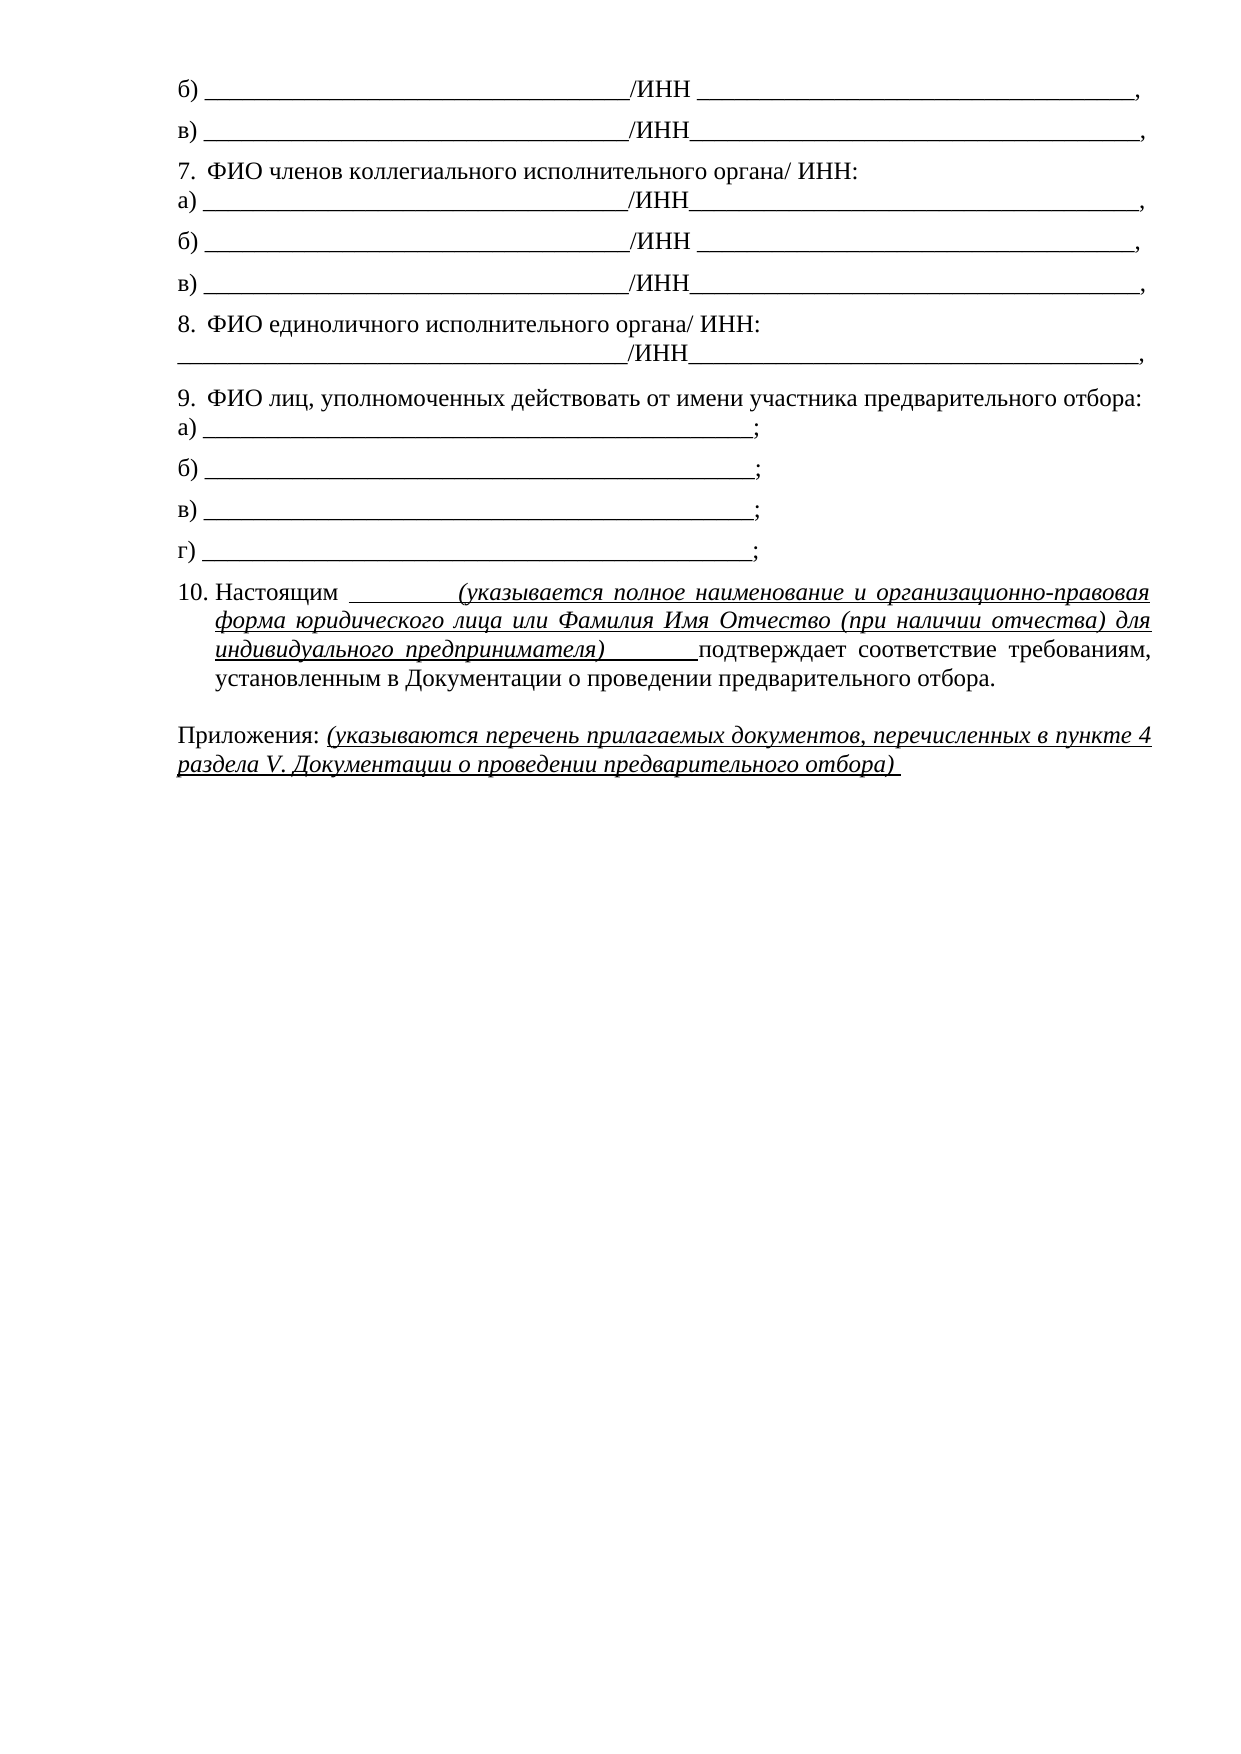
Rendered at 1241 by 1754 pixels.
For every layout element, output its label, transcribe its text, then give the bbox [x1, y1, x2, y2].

text ____________________________________/ИНН____________________________________, [177, 338, 1152, 366]
text в) __________________________________/ИНН____________________________________, [177, 268, 1152, 296]
text Приложения: (указываются перечень прилагаемых документов, перечисленных в пункте 4 раздела V. Документации о проведении предварительного отбора) [177, 721, 1152, 778]
text г) ____________________________________________; [177, 536, 1152, 564]
text б) ____________________________________________; [177, 453, 1152, 482]
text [177, 185, 1152, 214]
text в) ____________________________________________; [177, 494, 1152, 523]
text б) __________________________________/ИНН ___________________________________, [177, 74, 1152, 103]
text а) ____________________________________________; [177, 412, 1152, 441]
list ФИО единоличного исполнительного органа/ ИНН: [177, 309, 1152, 338]
list Настоящим (указывается полное наименование и организационно-правовая форма юридического лица или Фамилия Имя Отчество (при наличии отчества) для индивидуального предпринимателя) подтверждает соответствие требованиям, установленным в Документации о проведении предварительного отбора. [177, 577, 1152, 692]
text в) __________________________________/ИНН____________________________________, [177, 115, 1152, 144]
list ФИО лиц, уполномоченных действовать от имени участника предварительного отбора: [177, 383, 1152, 412]
list ФИО членов коллегиального исполнительного органа/ ИНН: [177, 156, 1152, 185]
text б) __________________________________/ИНН ___________________________________, [177, 226, 1152, 255]
